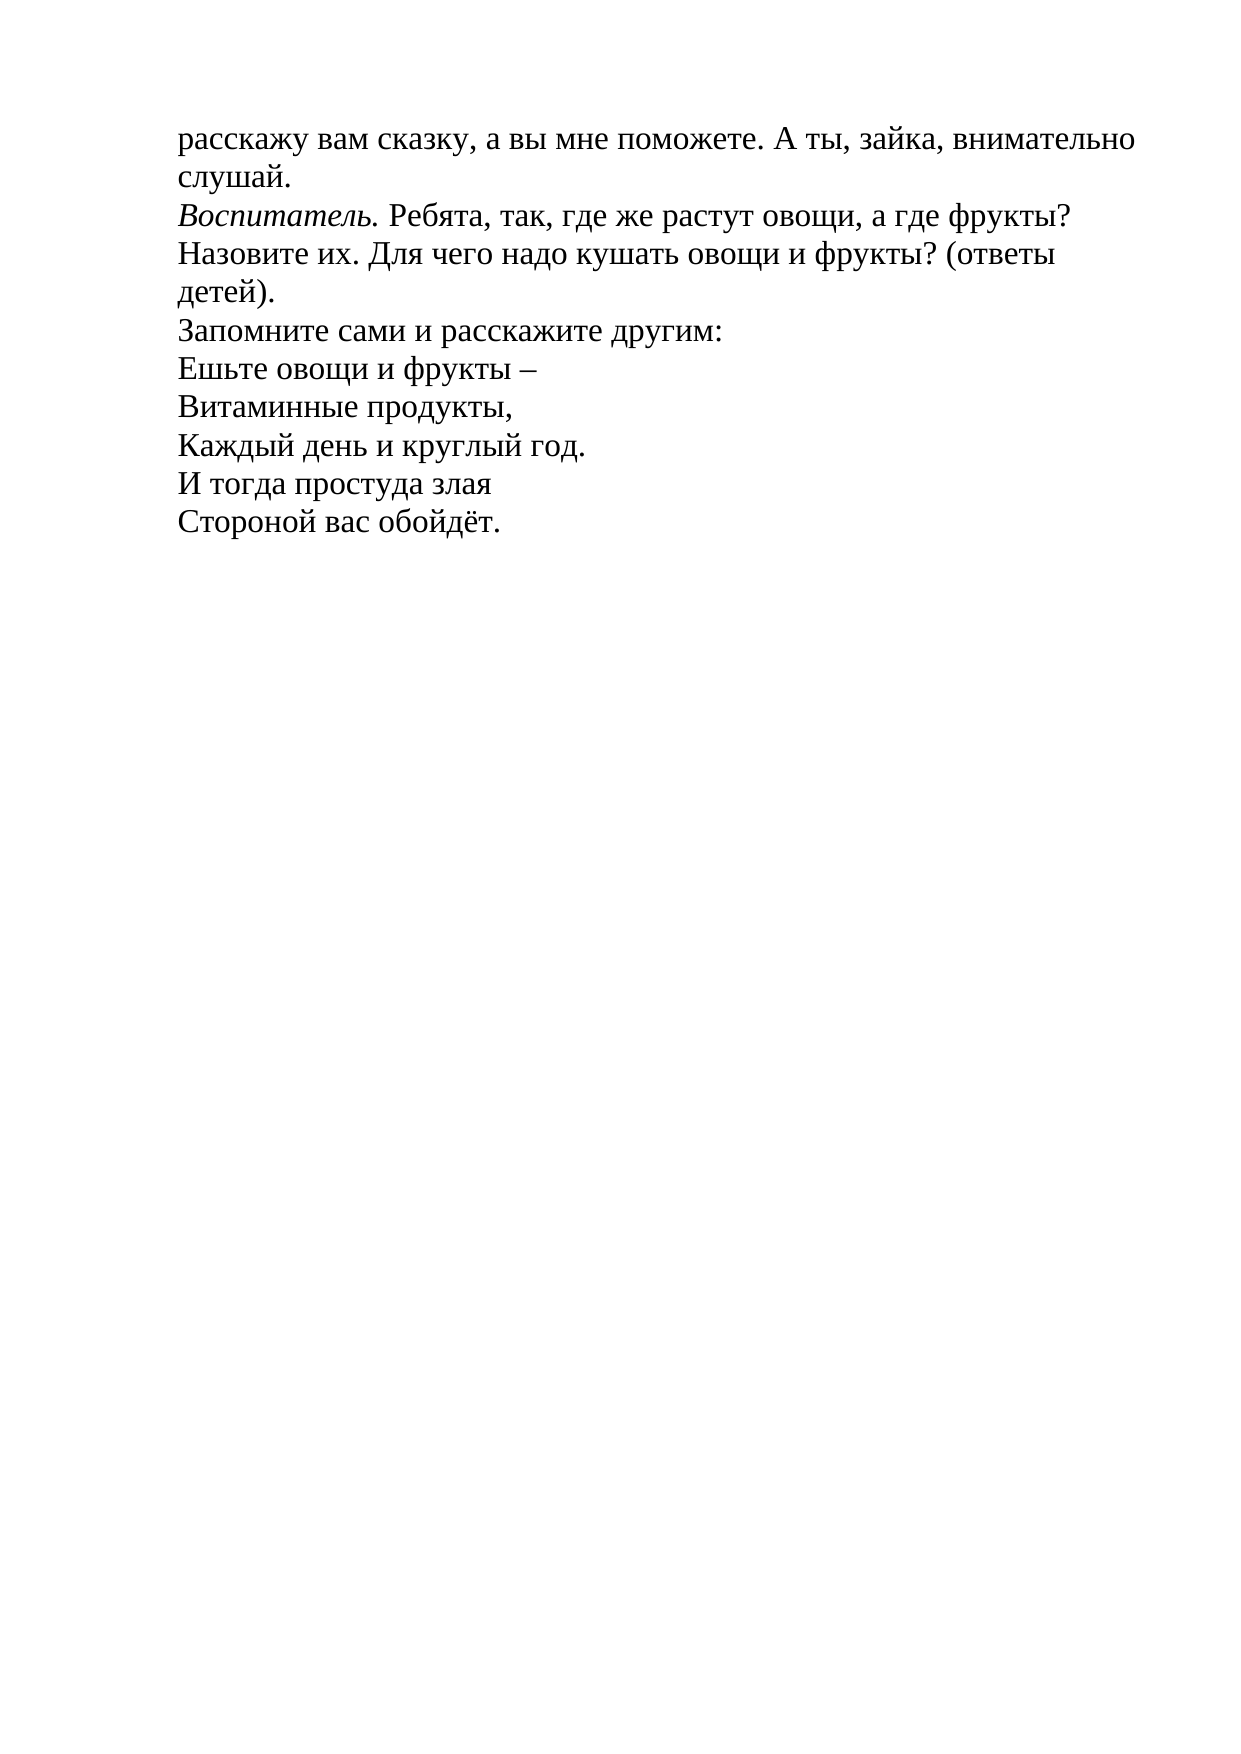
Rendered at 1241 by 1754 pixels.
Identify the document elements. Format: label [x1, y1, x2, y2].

text [177, 118, 1152, 540]
